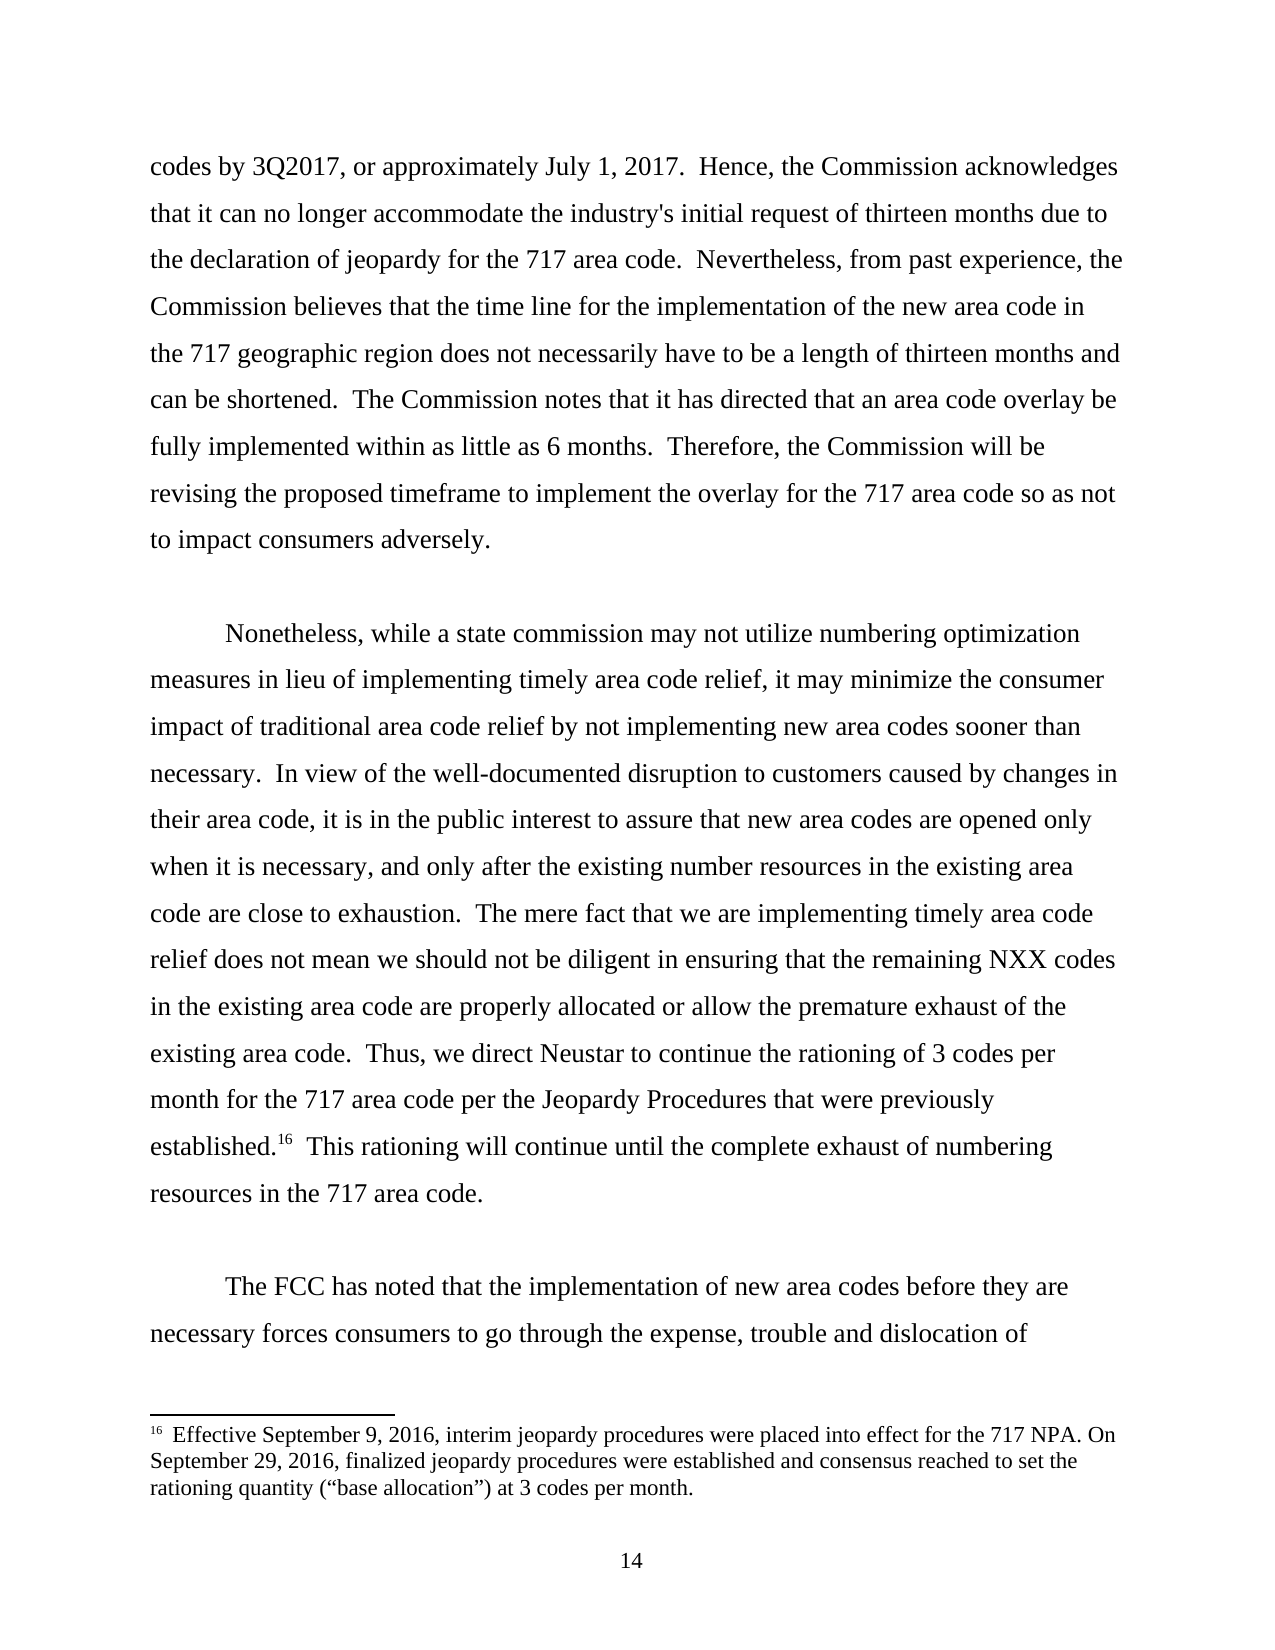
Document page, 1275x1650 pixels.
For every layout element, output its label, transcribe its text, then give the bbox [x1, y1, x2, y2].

text Nonetheless, while a state commission may not utilize numbering optimization measures in lieu of implementing timely area code relief, it may minimize the consumer impact of traditional area code relief by not implementing new area codes sooner than necessary. In view of the well-documented disruption to customers caused by changes in their area code, it is in the public interest to assure that new area codes are opened only when it is necessary, and only after the existing number resources in the existing area code are close to exhaustion. The mere fact that we are implementing timely area code relief does not mean we should not be diligent in ensuring that the remaining NXX codes in the existing area code are properly allocated or allow the premature exhaust of the existing area code. Thus, we direct Neustar to continue the rationing of 3 codes per month for the 717 area code per the Jeopardy Procedures that were previously established. This rationing will continue until the complete exhaust of numbering resources in the 717 area code. [150, 617, 1125, 1208]
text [150, 1270, 1125, 1348]
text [150, 150, 1125, 554]
